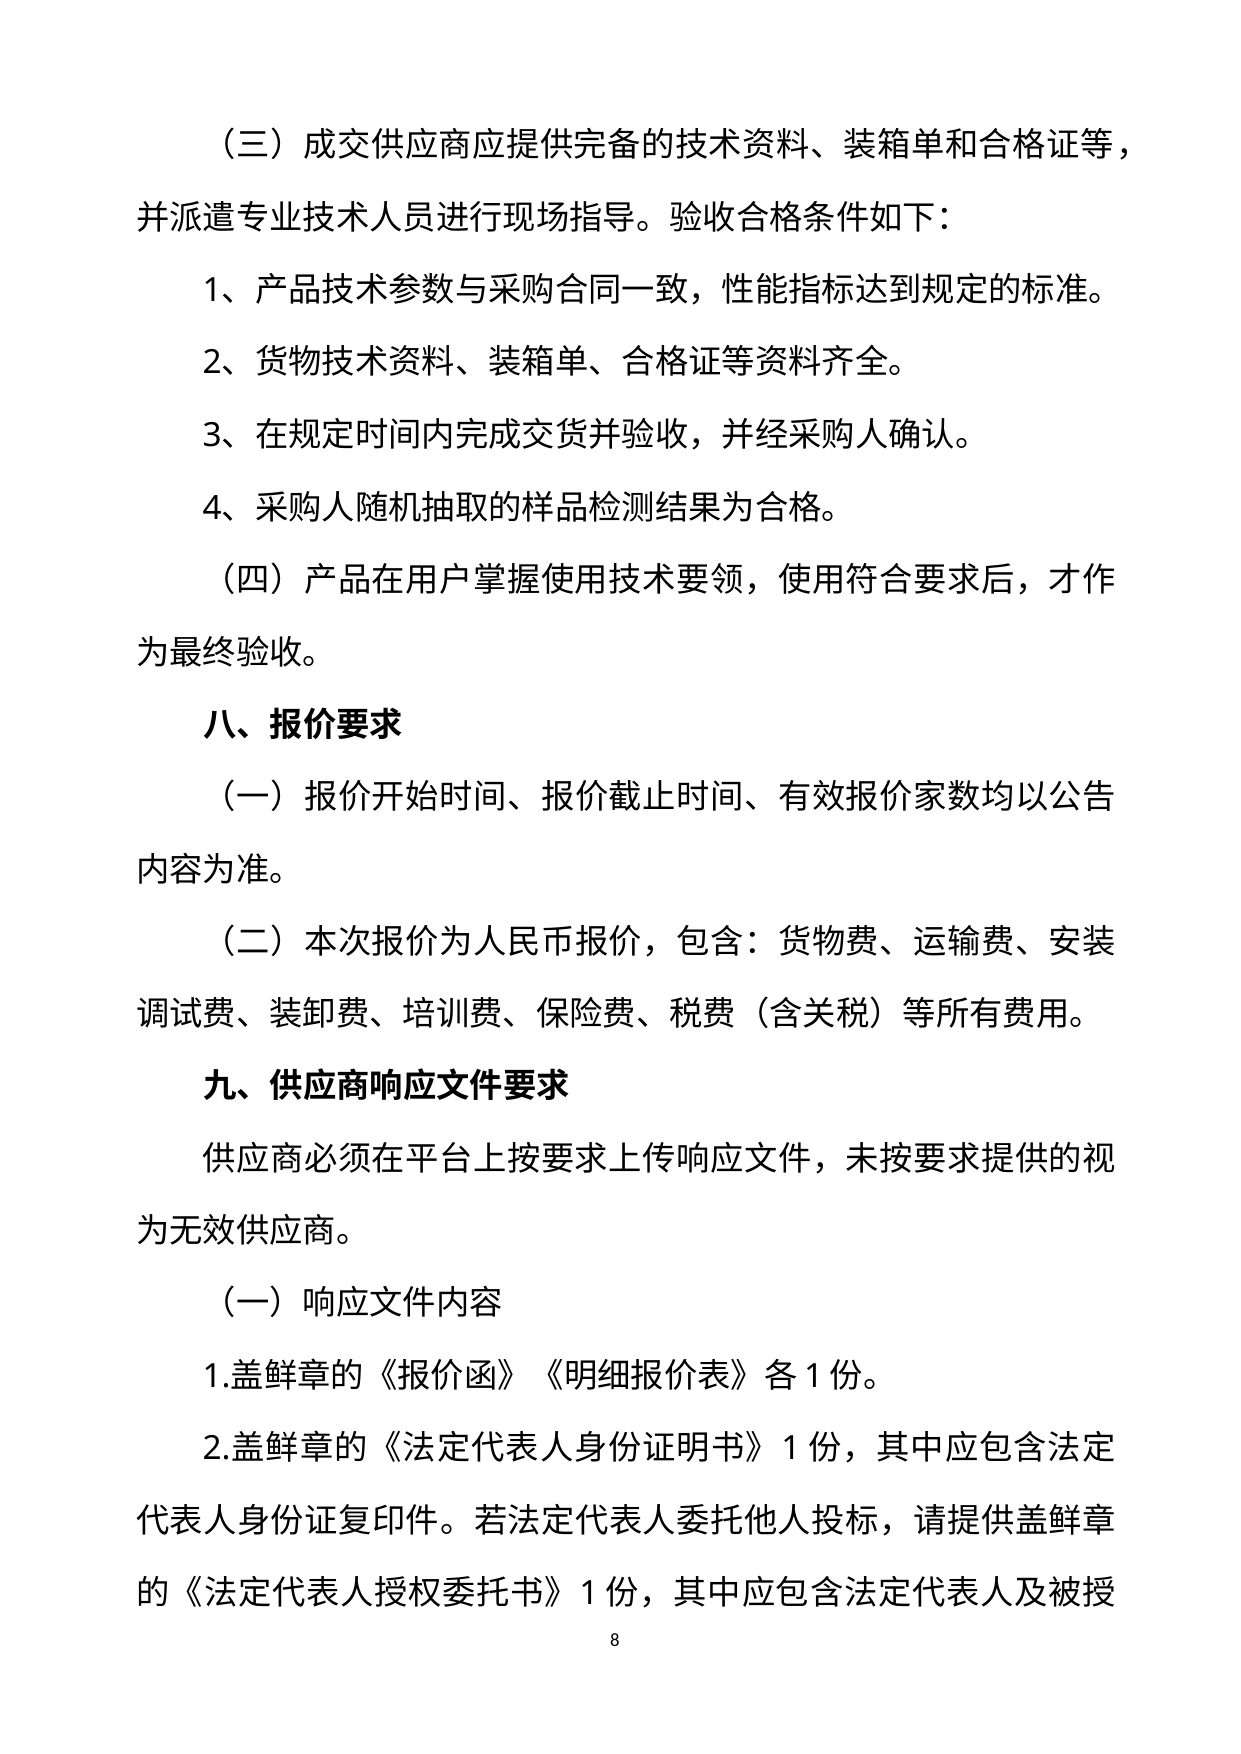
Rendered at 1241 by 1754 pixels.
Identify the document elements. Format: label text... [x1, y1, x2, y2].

text （一）响应文件内容 [136, 1276, 1116, 1324]
text （一）报价开始时间、报价截止时间、有效报价家数均以公告内容为准。 [136, 770, 1116, 891]
text （三）成交供应商应提供完备的技术资料、装箱单和合格证等，并派遣专业技术人员进行现场指导。验收合格条件如下： [136, 118, 1116, 239]
subtitle 八、报价要求 [136, 698, 1116, 746]
text 4、采购人随机抽取的样品检测结果为合格。 [136, 481, 1116, 529]
text 1、产品技术参数与采购合同一致，性能指标达到规定的标准。 [136, 263, 1116, 311]
text 3、在规定时间内完成交货并验收，并经采购人确认。 [136, 408, 1116, 456]
text （二）本次报价为人民币报价，包含：货物费、运输费、安装调试费、装卸费、培训费、保险费、税费（含关税）等所有费用。 [136, 914, 1116, 1035]
text 2、货物技术资料、装箱单、合格证等资料齐全。 [136, 335, 1116, 384]
text （四）产品在用户掌握使用技术要领，使用符合要求后，才作为最终验收。 [136, 553, 1116, 674]
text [136, 1421, 1116, 1614]
subtitle 九、供应商响应文件要求 [136, 1059, 1116, 1107]
text 1.盖鲜章的《报价函》《明细报价表》各1份。 [136, 1348, 1116, 1397]
text 供应商必须在平台上按要求上传响应文件，未按要求提供的视为无效供应商。 [136, 1131, 1116, 1252]
